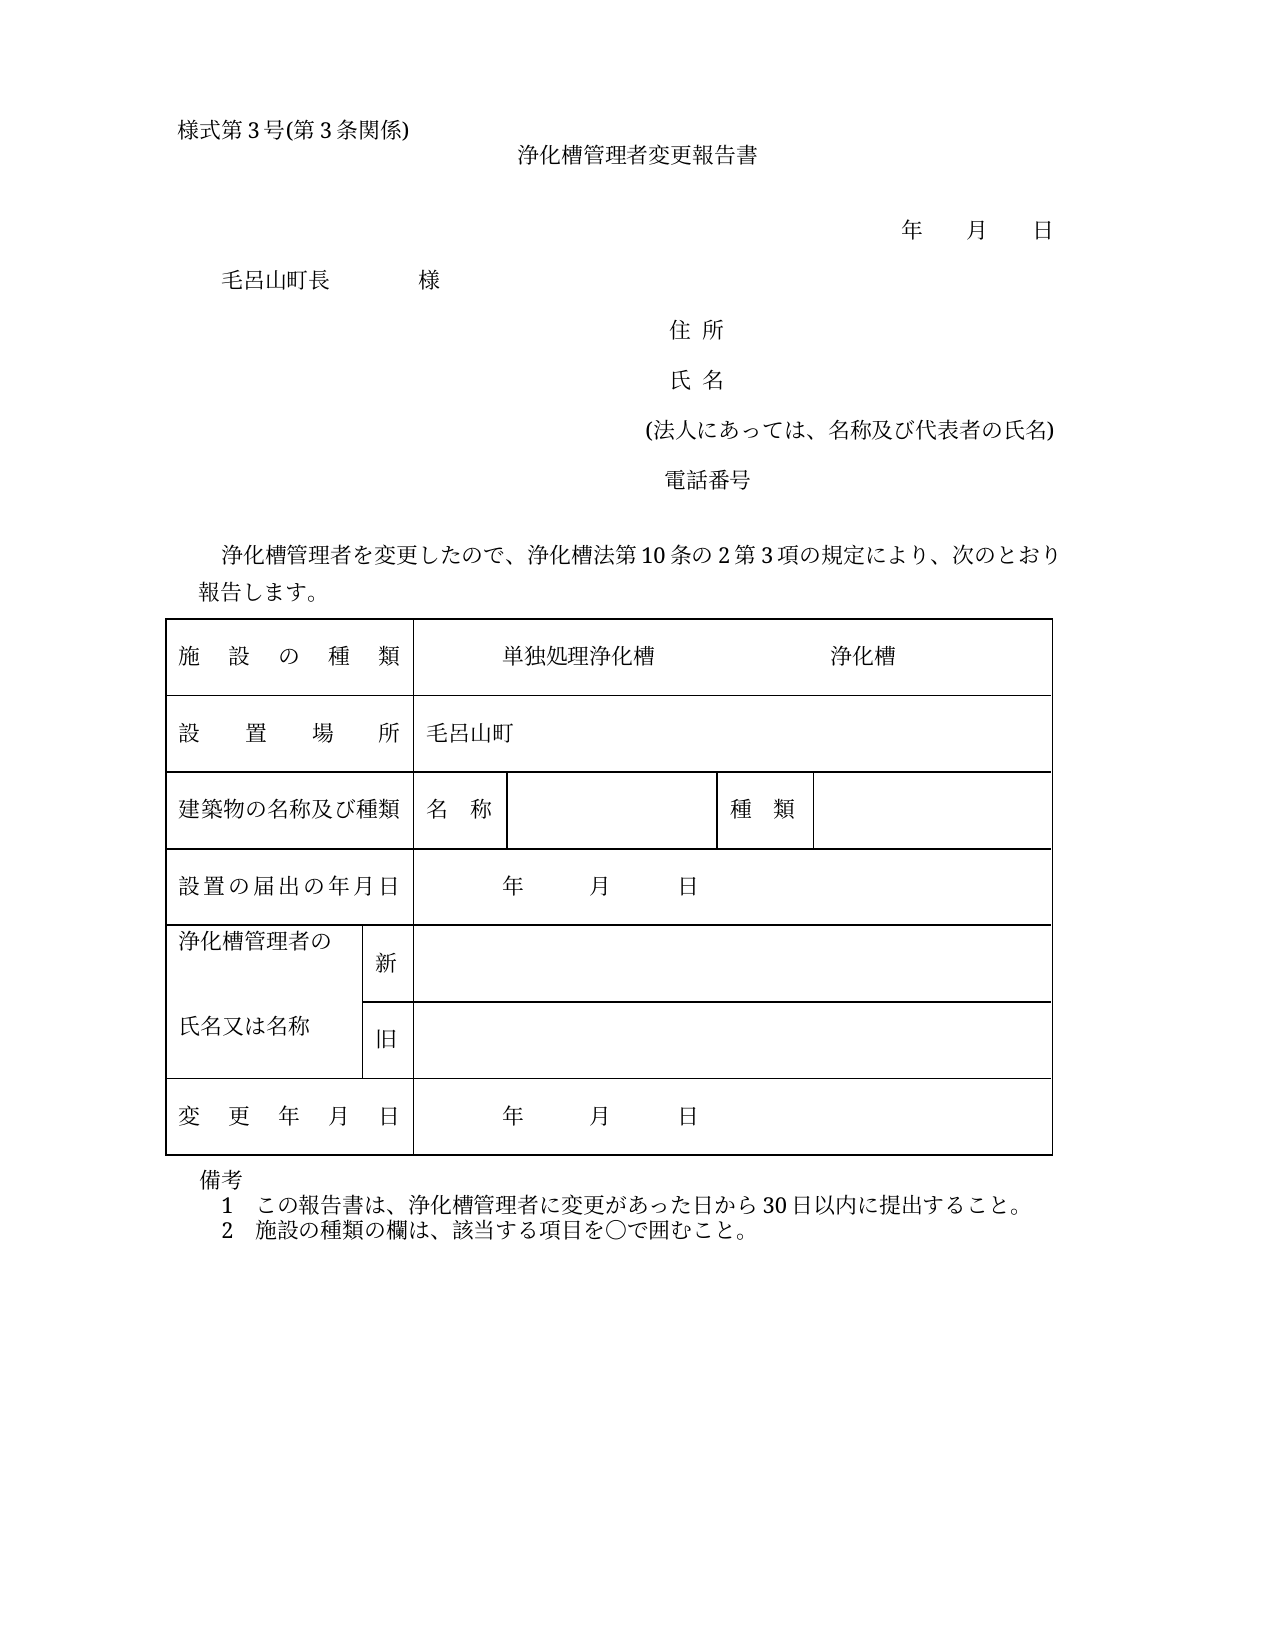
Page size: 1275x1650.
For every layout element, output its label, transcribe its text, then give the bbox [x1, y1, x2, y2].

table_cell 変更年月日 [167, 1079, 413, 1154]
table_header 単独処理浄化槽 浄化槽 [414, 620, 1052, 695]
table_cell 毛呂山町 [414, 695, 1052, 771]
table_cell 年 月 日 [414, 1078, 1052, 1154]
text 毛呂山町長 様 [177, 268, 1098, 293]
text 様式第3号(第3条関係) [177, 118, 1098, 143]
table_cell 設置場所 [167, 696, 413, 771]
table_cell 建築物の名称及び種類 [167, 773, 413, 848]
table_cell 新 [363, 926, 413, 1001]
text 1 この報告書は、浄化槽管理者に変更があった日から30日以内に提出すること。 [177, 1193, 1098, 1218]
table_cell 年 月 日 [414, 848, 1052, 924]
table_cell [414, 1001, 1052, 1077]
table_cell [814, 771, 1052, 848]
text 氏名 [177, 368, 1054, 393]
text 浄化槽管理者変更報告書 [177, 143, 1098, 168]
table_cell [414, 924, 1052, 1001]
table_cell [508, 773, 716, 848]
table_cell 浄化槽管理者の氏名又は名称 [167, 926, 362, 1077]
text 年 月 日 [177, 218, 1054, 243]
table_cell 旧 [363, 1003, 413, 1077]
table_cell 設置の届出の年月日 [167, 850, 413, 924]
table_header 施設の種類 [167, 620, 413, 695]
table_cell 種 類 [718, 773, 813, 848]
table_cell 名 称 [414, 773, 506, 848]
text (法人にあっては、名称及び代表者の氏名) [177, 418, 1054, 443]
text 備考 [177, 1168, 1098, 1193]
text 電話番号 [177, 468, 1077, 493]
text 2 施設の種類の欄は、該当する項目を〇で囲むこと。 [177, 1218, 1098, 1243]
text 住所 [177, 318, 1077, 343]
text 報告します。 [198, 581, 1098, 606]
text 浄化槽管理者を変更したので、浄化槽法第10条の2第3項の規定により、次のとおり [177, 543, 1098, 568]
